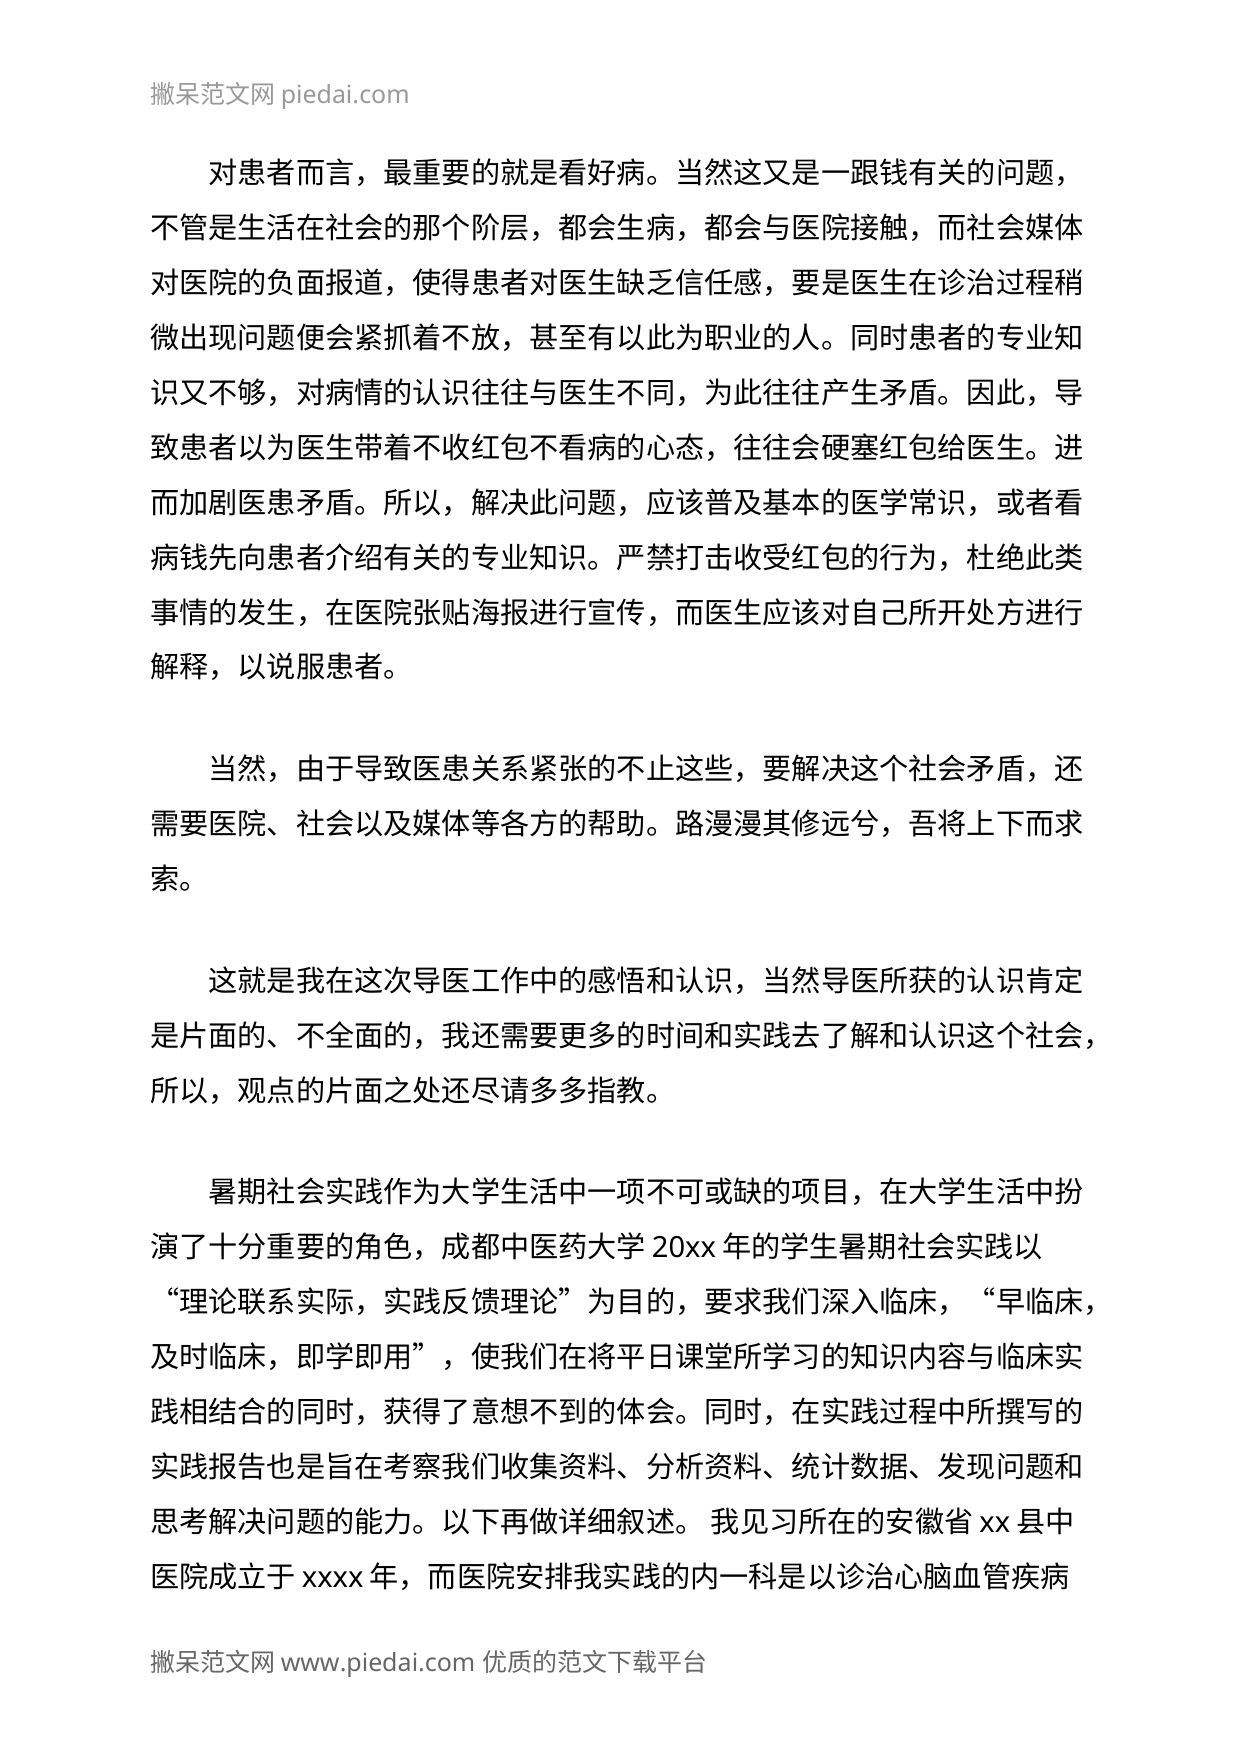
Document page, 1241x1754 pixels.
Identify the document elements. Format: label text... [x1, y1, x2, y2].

text 当然，由于导致医患关系紧张的不止这些，要解决这个社会矛盾，还需要医院、社会以及媒体等各方的帮助。路漫漫其修远兮，吾将上下而求索。 [150, 746, 1090, 898]
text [150, 1169, 1090, 1596]
text 对患者而言，最重要的就是看好病。当然这又是一跟钱有关的问题，不管是生活在社会的那个阶层，都会生病，都会与医院接触，而社会媒体对医院的负面报道，使得患者对医生缺乏信任感，要是医生在诊治过程稍微出现问题便会紧抓着不放，甚至有以此为职业的人。同时患者的专业知识又不够，对病情的认识往往与医生不同，为此往往产生矛盾。因此，导致患者以为医生带着不收红包不看病的心态，往往会硬塞红包给医生。进而加剧医患矛盾。所以，解决此问题，应该普及基本的医学常识，或者看病钱先向患者介绍有关的专业知识。严禁打击收受红包的行为，杜绝此类事情的发生，在医院张贴海报进行宣传，而医生应该对自己所开处方进行解释，以说服患者。 [150, 150, 1090, 686]
text 这就是我在这次导医工作中的感悟和认识，当然导医所获的认识肯定是片面的、不全面的，我还需要更多的时间和实践去了解和认识这个社会，所以，观点的片面之处还尽请多多指教。 [150, 957, 1090, 1109]
